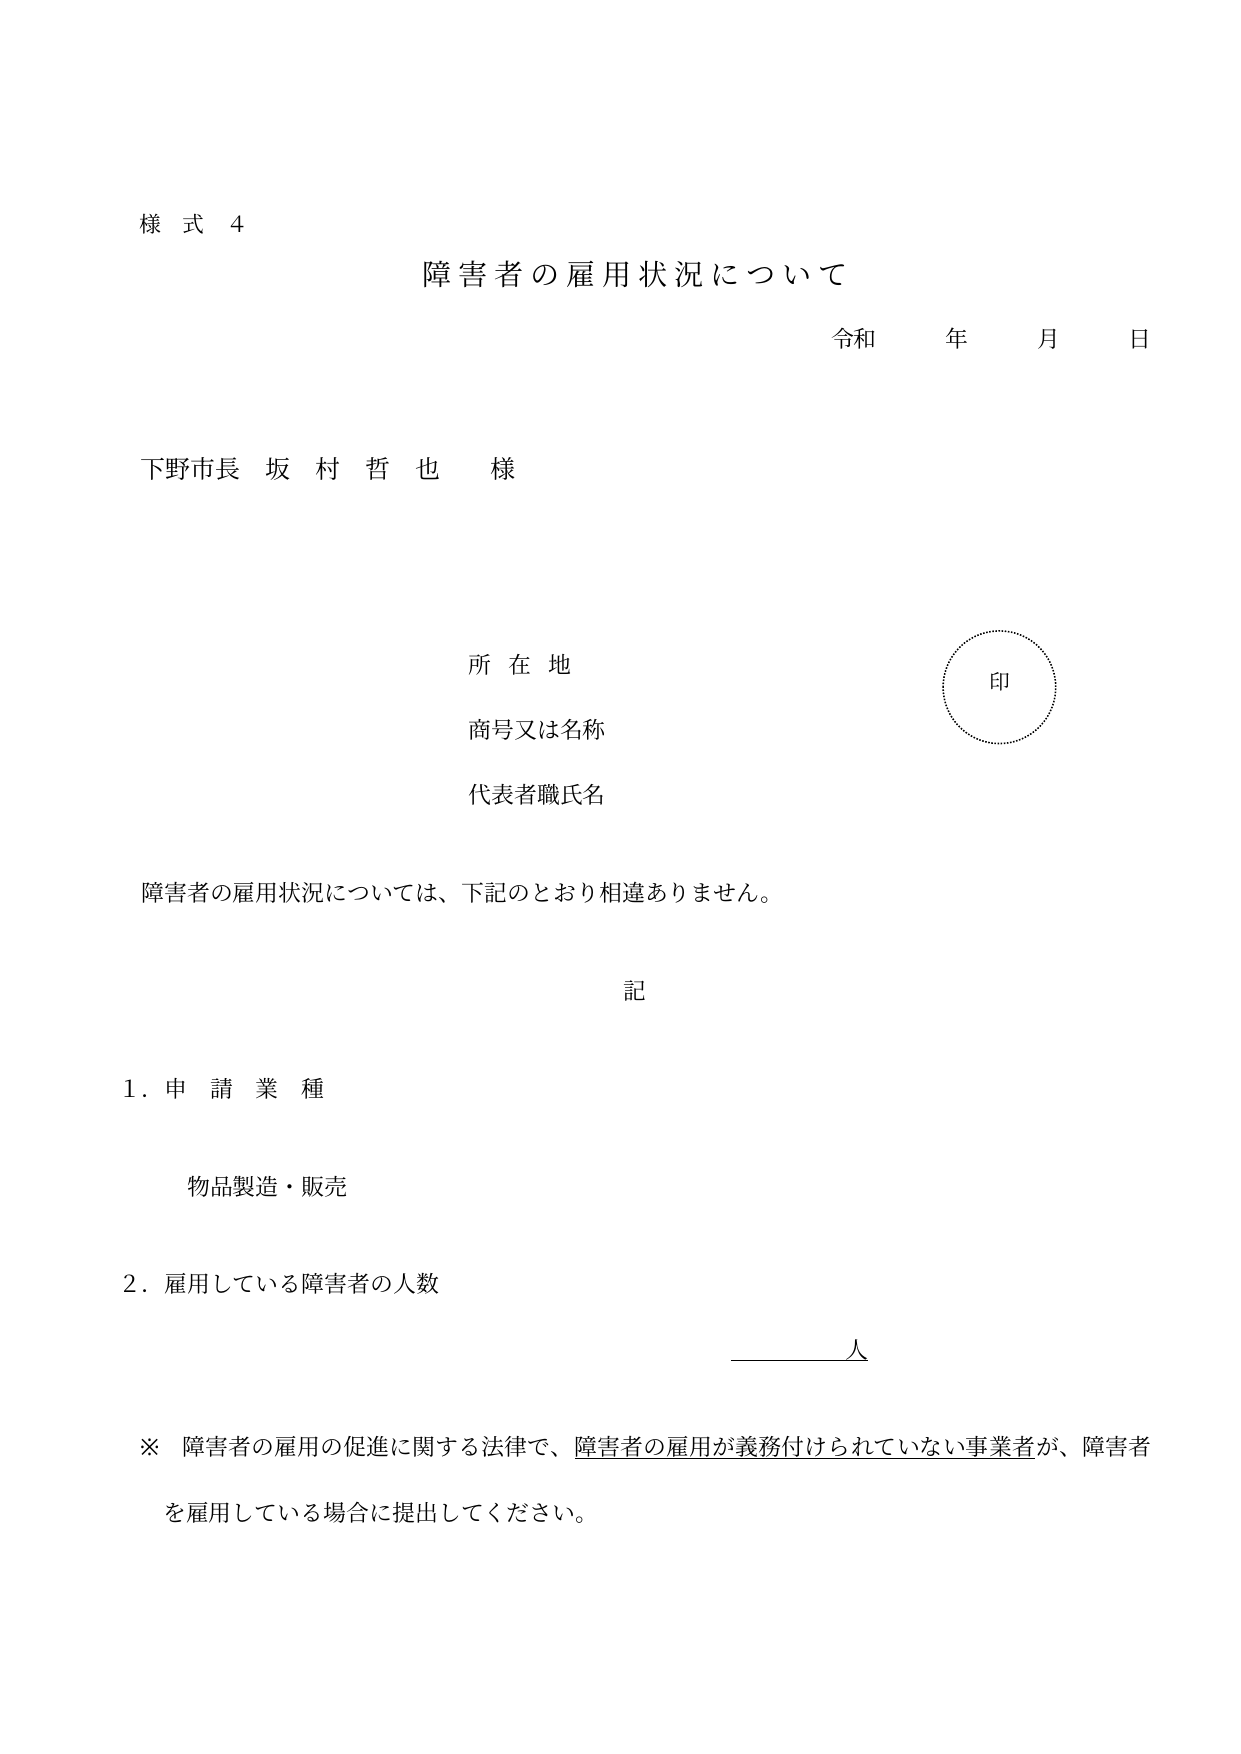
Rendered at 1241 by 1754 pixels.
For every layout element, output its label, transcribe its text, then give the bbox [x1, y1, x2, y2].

text １．申 請 業 種 [118, 1055, 1152, 1120]
text ３．用紙が足りないときは、コピー等してください。様 式 ４ [118, 207, 1152, 240]
text 代表者職氏名 [468, 761, 1152, 827]
text ２．雇用している障害者の人数 [118, 1250, 1152, 1316]
text 人 [731, 1316, 1152, 1381]
text 所在地 [468, 631, 985, 696]
text 障害者の雇用状況については、下記のとおり相違ありません。 [118, 859, 1152, 924]
text 障害者の雇用状況について [118, 240, 1152, 305]
text 所在地 [1013, 631, 1152, 696]
text 物品製造・販売 [118, 1153, 1152, 1218]
text 記 [118, 957, 1152, 1022]
text 下野市長 坂 村 哲 也 様 [140, 435, 1152, 501]
text ※ 障害者の雇用の促進に関する法律で、障害者の雇用が義務付けられていない事業者が、障害者を雇用している場合に提出してください。 [140, 1413, 1152, 1544]
text 令和 年 月 日 [118, 305, 1152, 370]
text 商号又は名称 [468, 696, 1152, 761]
